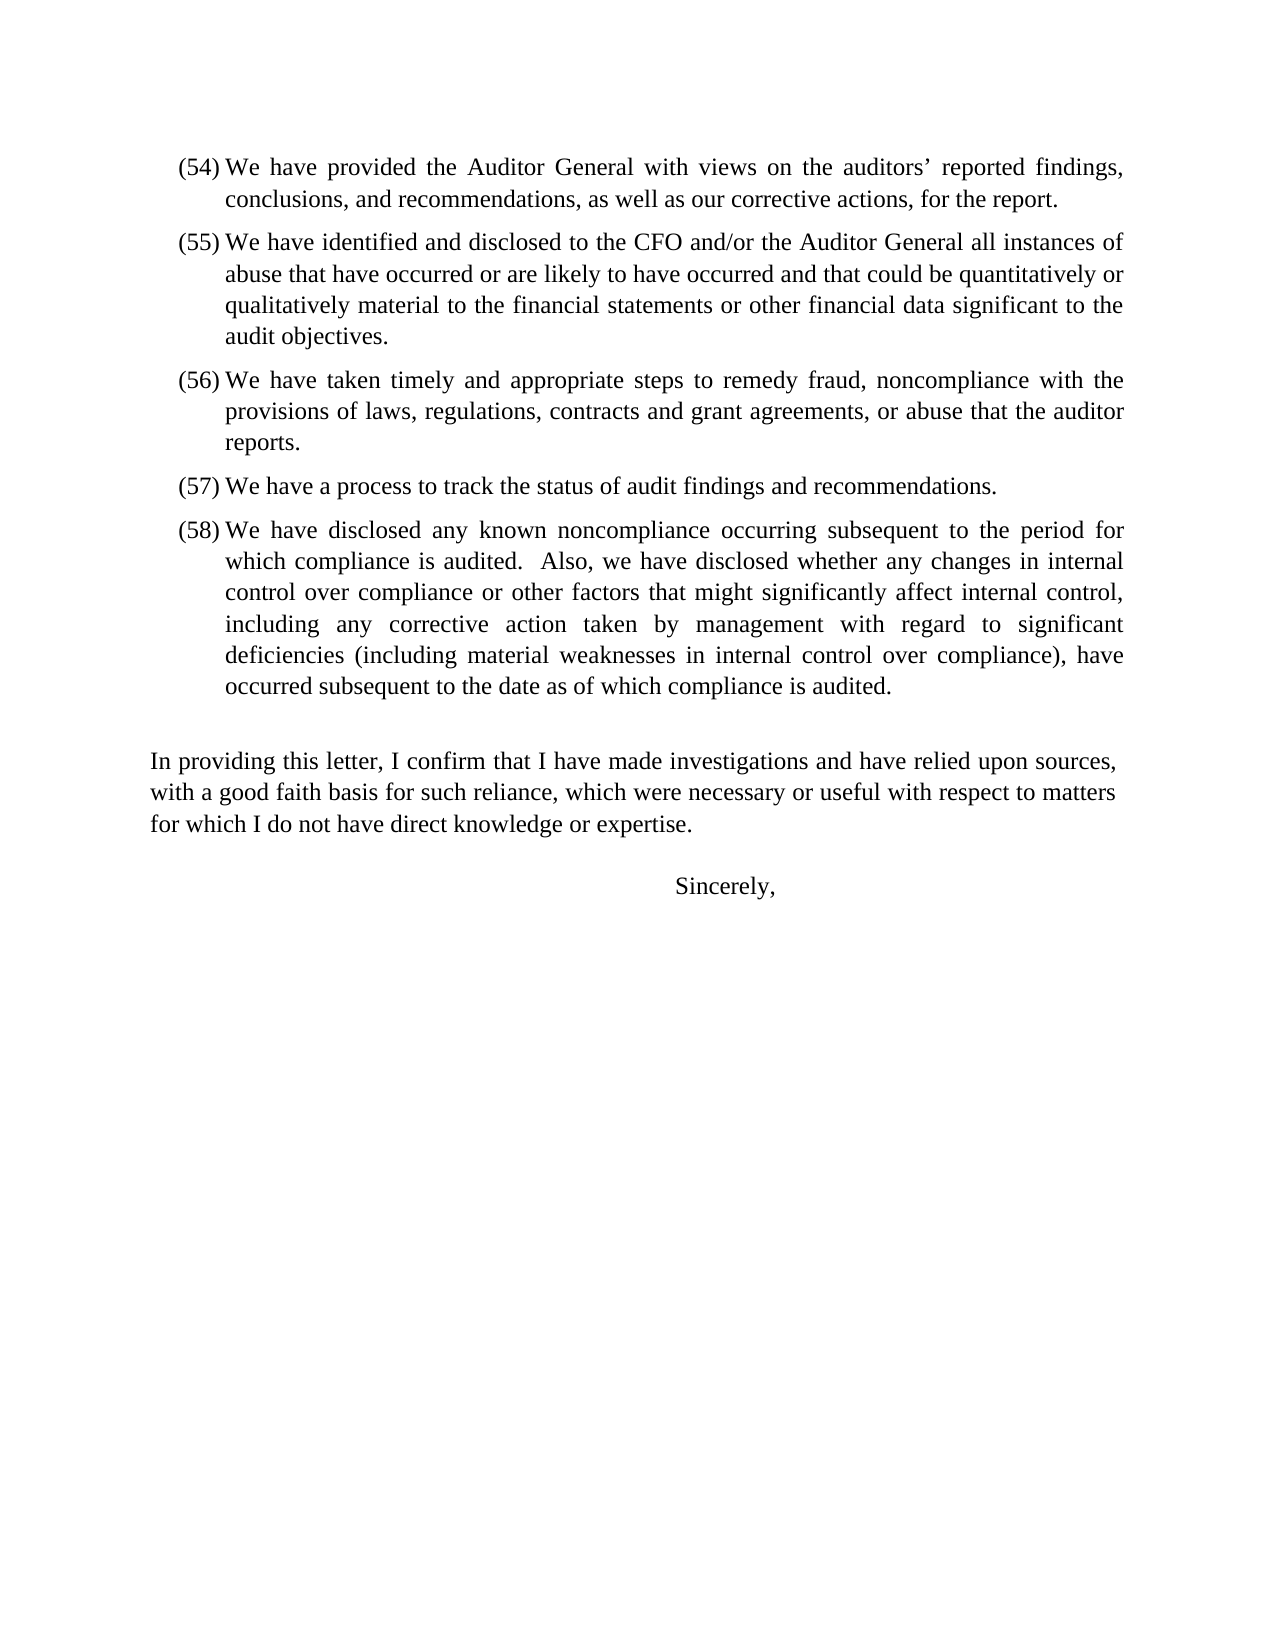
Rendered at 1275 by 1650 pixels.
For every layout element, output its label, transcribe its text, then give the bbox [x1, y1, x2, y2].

text Sincerely, [150, 869, 1117, 900]
list We have disclosed any known noncompliance occurring subsequent to the period for which compliance is audited. Also, we have disclosed whether any changes in internal control over compliance or other factors that might significantly affect internal control, including any corrective action taken by management with regard to significant deficiencies (including material weaknesses in internal control over compliance), have occurred subsequent to the date as of which compliance is audited. [178, 512, 1125, 700]
list We have taken timely and appropriate steps to remedy fraud, noncompliance with the provisions of laws, regulations, contracts and grant agreements, or abuse that the auditor reports. [178, 362, 1125, 456]
list We have a process to track the status of audit findings and recommendations. [178, 469, 1125, 500]
text In providing this letter, I confirm that I have made investigations and have relied upon sources, with a good faith basis for such reliance, which were necessary or useful with respect to matters for which I do not have direct knowledge or expertise. [150, 744, 1117, 837]
list We have identified and disclosed to the CFO and/or the Auditor General all instances of abuse that have occurred or are likely to have occurred and that could be quantitatively or qualitatively material to the financial statements or other financial data significant to the audit objectives. [178, 225, 1125, 350]
list We have provided the Auditor General with views on the auditors’ reported findings, conclusions, and recommendations, as well as our corrective actions, for the report. [178, 150, 1125, 212]
